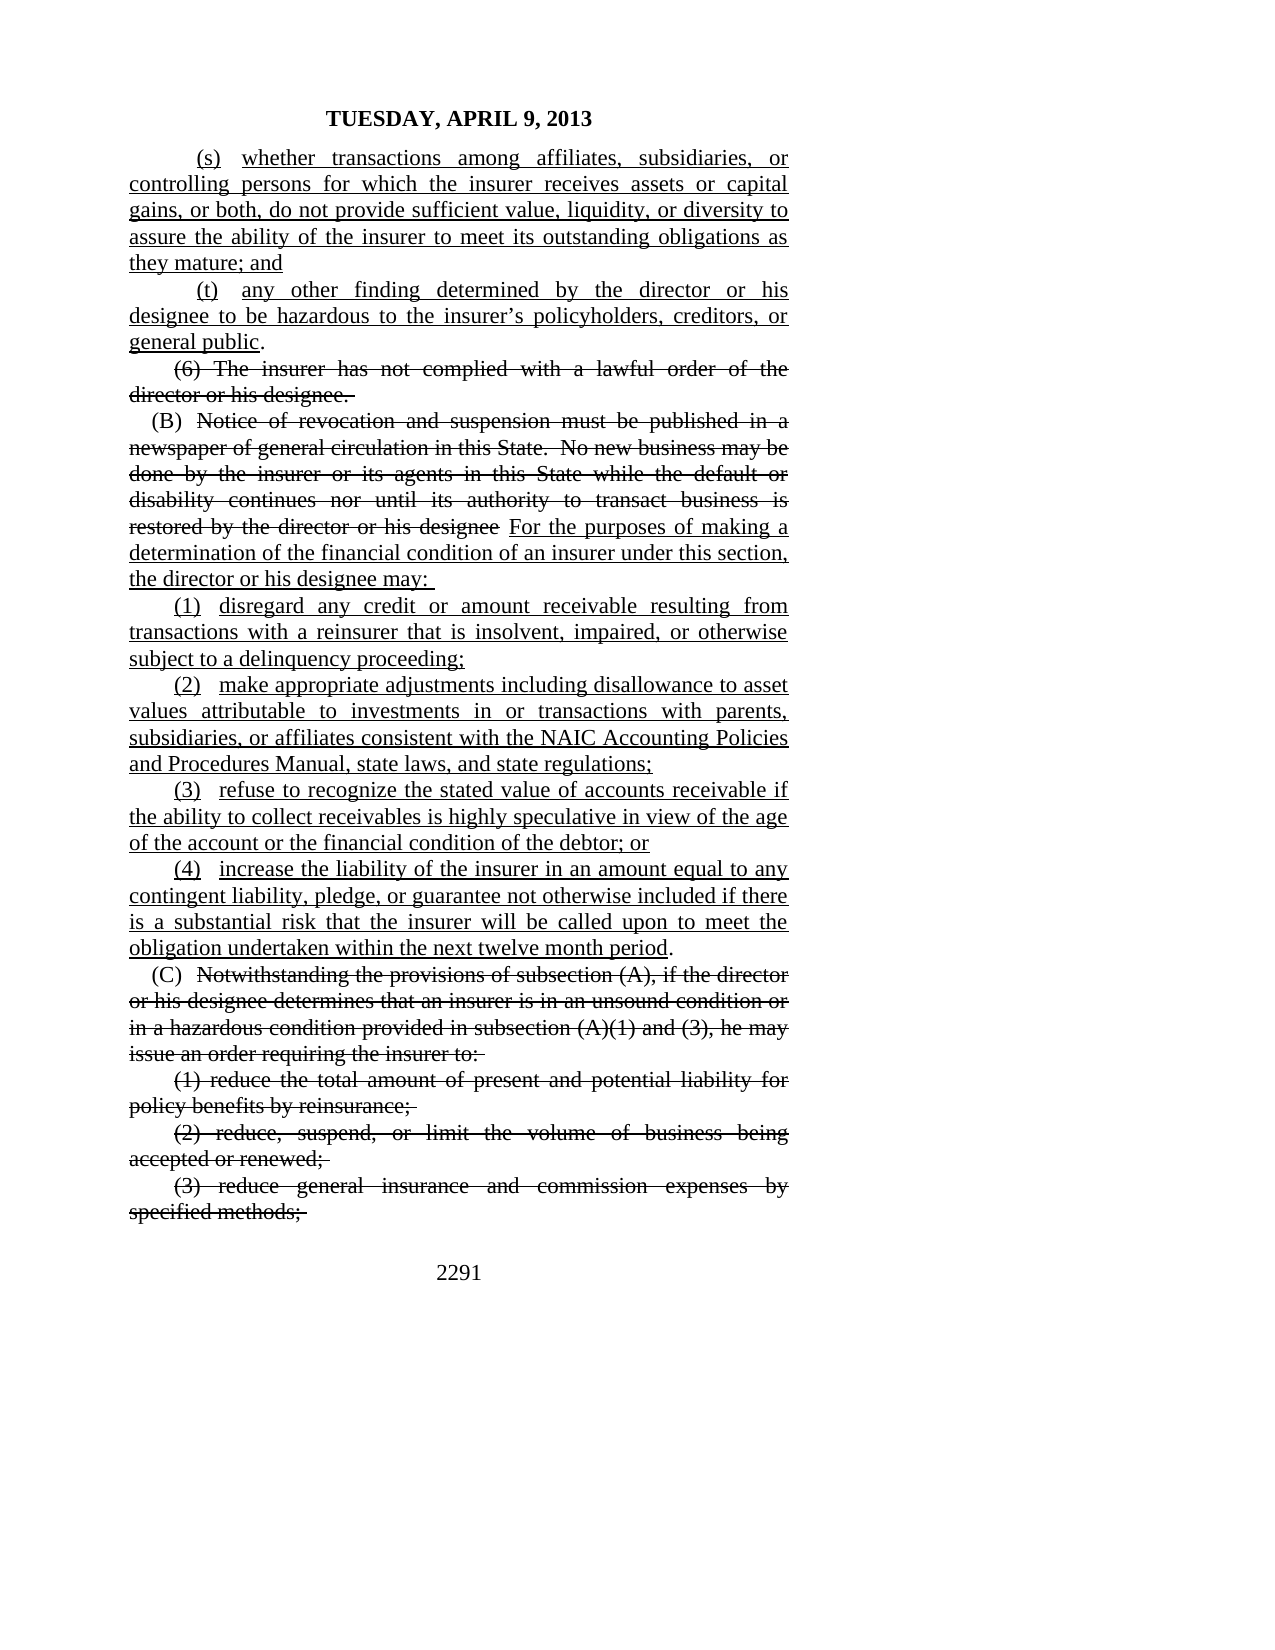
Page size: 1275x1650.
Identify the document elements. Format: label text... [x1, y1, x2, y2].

text (C) Notwithstanding the provisions of subsection (A), if the director or his designee determines that an insurer is in an unsound condition or in a hazardous condition provided in subsection (A)(1) and (3), he may issue an order requiring the insurer to: [129, 961, 789, 1001]
text (1) reduce the total amount of present and potential liability for policy benefits by reinsurance; [129, 1066, 789, 1119]
text (6) The insurer has not complied with a lawful order of the director or his designee. [129, 355, 789, 407]
text (2) make appropriate adjustments including disallowance to asset values attributable to investments in or transactions with parents, subsidiaries, or affiliates consistent with the NAIC Accounting Policies and Procedures Manual, state laws, and state regulations; [129, 671, 789, 720]
text (B) Notice of revocation and suspension must be published in a newspaper of general circulation in this State. No new business may be done by the insurer or its agents in this State while the default or disability continues nor until its authority to transact business is restored by the director or his designee For the purposes of making a determination of the financial condition of an insurer under this section, the director or his designee may: [129, 449, 789, 501]
text (3) refuse to recognize the stated value of accounts receivable if the ability to collect receivables is highly speculative in view of the age of the account or the financial condition of the debtor; or [129, 827, 789, 855]
text (s) whether transactions among affiliates, subsidiaries, or controlling persons for which the insurer receives assets or capital gains, or both, do not provide sufficient value, liquidity, or diversity to assure the ability of the insurer to meet its outstanding obligations as they mature; and [129, 144, 789, 193]
text (B) Notice of revocation and suspension must be published in a newspaper of general circulation in this State. No new business may be done by the insurer or its agents in this State while the default or disability continues nor until its authority to transact business is restored by the director or his designee For the purposes of making a determination of the financial condition of an insurer under this section, the director or his designee may: [129, 407, 789, 448]
text (4) increase the liability of the insurer in an amount equal to any contingent liability, pledge, or guarantee not otherwise included if there is a substantial risk that the insurer will be called upon to meet the obligation undertaken within the next twelve month period. [129, 906, 789, 931]
text (t) any other finding determined by the director or his designee to be hazardous to the insurer’s policyholders, creditors, or general public. [129, 276, 789, 325]
text (2) reduce, suspend, or limit the volume of business being accepted or renewed; [129, 1119, 789, 1172]
text (1) disregard any credit or amount receivable resulting from transactions with a reinsurer that is insolvent, impaired, or otherwise subject to a delinquency proceeding; [129, 592, 789, 671]
text (B) Notice of revocation and suspension must be published in a newspaper of general circulation in this State. No new business may be done by the insurer or its agents in this State while the default or disability continues nor until its authority to transact business is restored by the director or his designee For the purposes of making a determination of the financial condition of an insurer under this section, the director or his designee may: [129, 502, 789, 562]
text (C) Notwithstanding the provisions of subsection (A), if the director or his designee determines that an insurer is in an unsound condition or in a hazardous condition provided in subsection (A)(1) and (3), he may issue an order requiring the insurer to: [129, 1003, 789, 1028]
text (C) Notwithstanding the provisions of subsection (A), if the director or his designee determines that an insurer is in an unsound condition or in a hazardous condition provided in subsection (A)(1) and (3), he may issue an order requiring the insurer to: [129, 1029, 789, 1066]
text (4) increase the liability of the insurer in an amount equal to any contingent liability, pledge, or guarantee not otherwise included if there is a substantial risk that the insurer will be called upon to meet the obligation undertaken within the next twelve month period. [129, 855, 789, 905]
text (t) any other finding determined by the director or his designee to be hazardous to the insurer’s policyholders, creditors, or general public. [129, 326, 789, 355]
text (2) make appropriate adjustments including disallowance to asset values attributable to investments in or transactions with parents, subsidiaries, or affiliates consistent with the NAIC Accounting Policies and Procedures Manual, state laws, and state regulations; [129, 721, 789, 746]
text (3) reduce general insurance and commission expenses by specified methods; [129, 1172, 789, 1224]
text (3) refuse to recognize the stated value of accounts receivable if the ability to collect receivables is highly speculative in view of the age of the account or the financial condition of the debtor; or [129, 776, 789, 826]
text (2) make appropriate adjustments including disallowance to asset values attributable to investments in or transactions with parents, subsidiaries, or affiliates consistent with the NAIC Accounting Policies and Procedures Manual, state laws, and state regulations; [129, 748, 789, 776]
text (s) whether transactions among affiliates, subsidiaries, or controlling persons for which the insurer receives assets or capital gains, or both, do not provide sufficient value, liquidity, or diversity to assure the ability of the insurer to meet its outstanding obligations as they mature; and [129, 247, 789, 276]
text (4) increase the liability of the insurer in an amount equal to any contingent liability, pledge, or guarantee not otherwise included if there is a substantial risk that the insurer will be called upon to meet the obligation undertaken within the next twelve month period. [129, 932, 789, 961]
